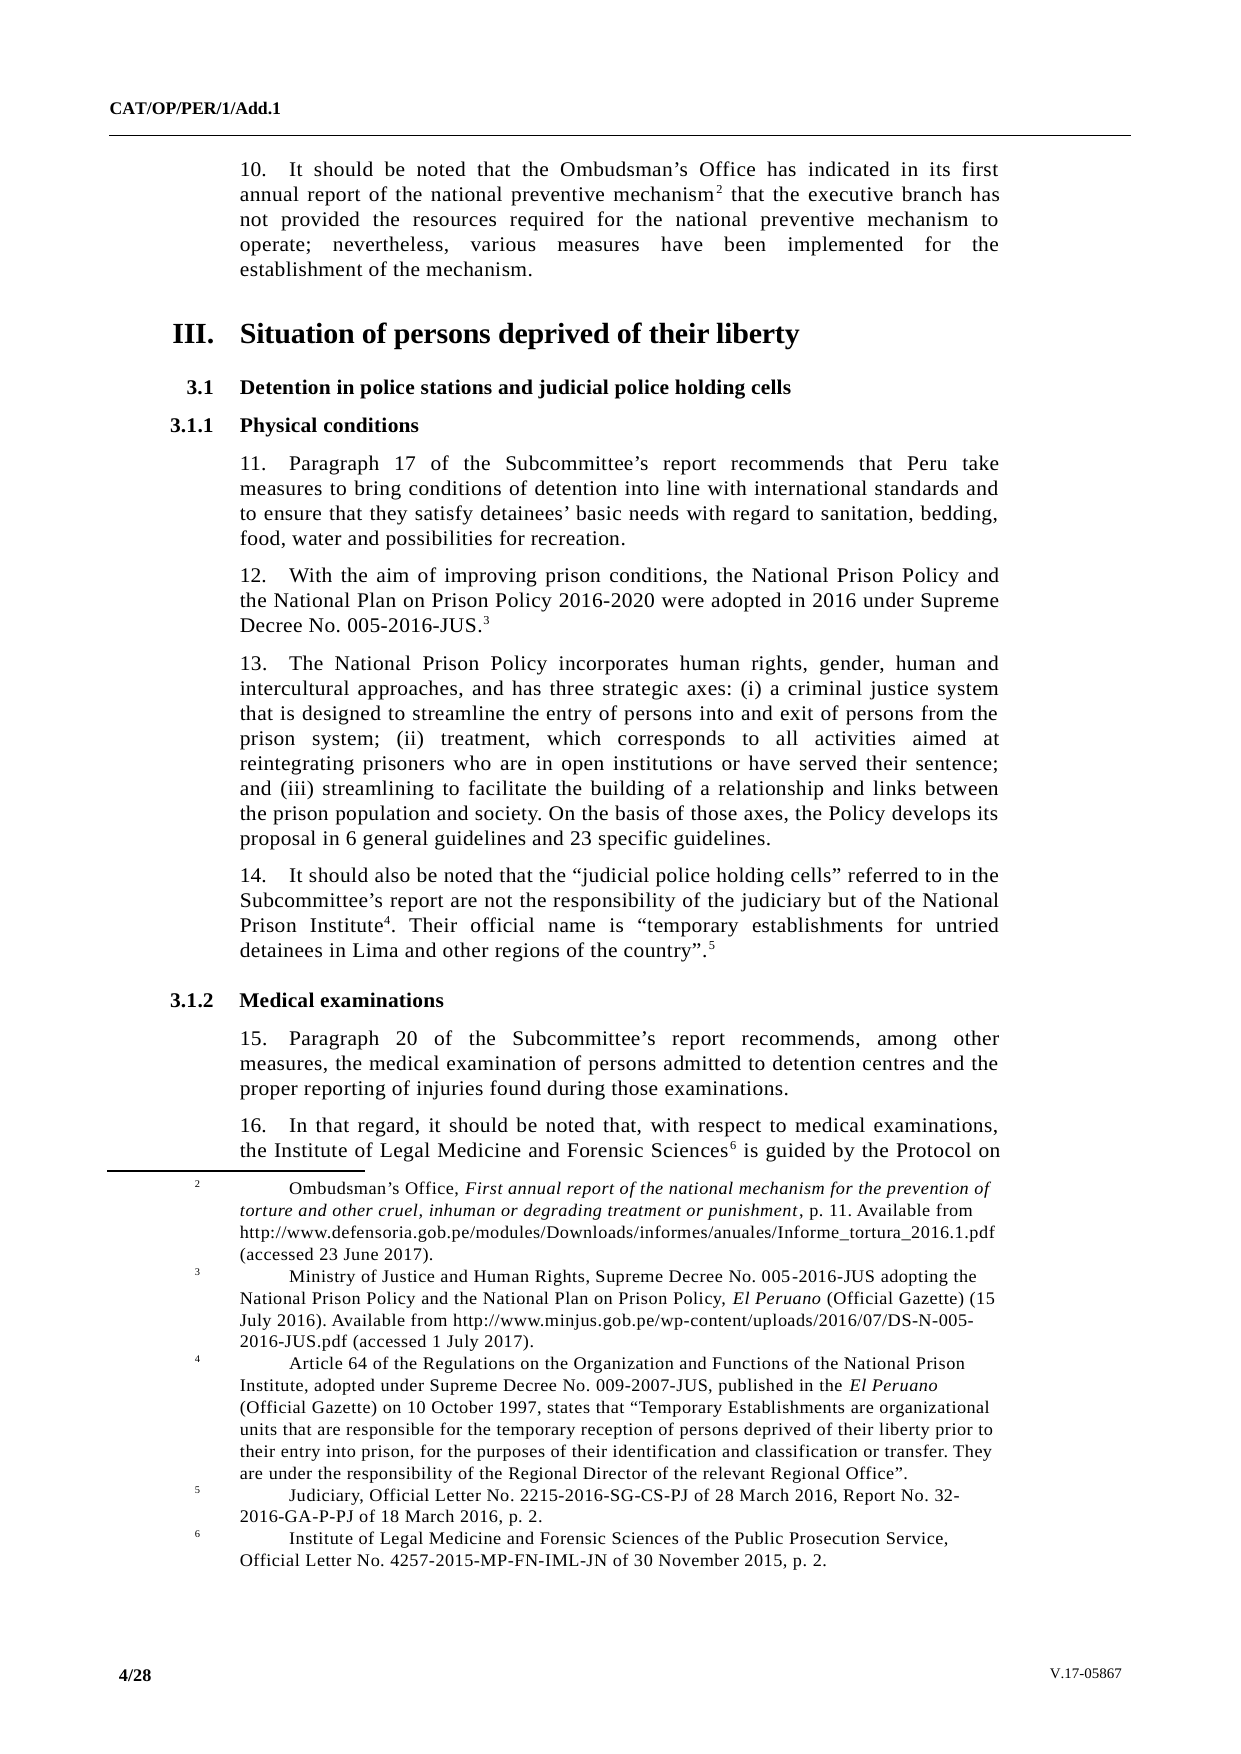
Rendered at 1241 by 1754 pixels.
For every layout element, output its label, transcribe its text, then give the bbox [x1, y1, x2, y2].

text 3.1.2 Medical examinations [107, 987, 1001, 1012]
text 3.1.1 Physical conditions [107, 412, 1001, 437]
list Paragraph 20 of the Subcommittee’s report recommends, among other measures, the medical examination of persons admitted to detention centres and the proper reporting of injuries found during those examinations. [239, 1024, 1001, 1099]
list Paragraph 17 of the Subcommittee’s report recommends that Peru take measures to bring conditions of detention into line with international standards and to ensure that they satisfy detainees’ basic needs with regard to sanitation, bedding, food, water and possibilities for recreation. [239, 449, 1001, 549]
list With the aim of improving prison conditions, the National Prison Policy and the National Plan on Prison Policy 2016-2020 were adopted in 2016 under Supreme Decree No. 005-2016-JUS. [239, 562, 1001, 637]
text 3.1 Detention in police stations and judicial police holding cells [107, 374, 1001, 399]
list It should also be noted that the “judicial police holding cells” referred to in the Subcommittee’s report are not the responsibility of the judiciary but of the National Prison Institute. Their official name is “temporary establishments for untried detainees in Lima and other regions of the country”. [239, 862, 1001, 962]
list In that regard, it should be noted that, with respect to medical examinations, the Institute of Legal Medicine and Forensic Sciences is guided by the Protocol on the Investigation of Torture and Other Cruel, Inhuman or Degrading Treatment or Punishment, which has been adapted from the Istanbul Protocol, adopted under Memorandum No. 271-2010-MP-FN-IML/JN of 6 April 2010. [239, 1112, 1001, 1162]
text III. Situation of persons deprived of their liberty [107, 318, 1001, 349]
list The National Prison Policy incorporates human rights, gender, human and intercultural approaches, and has three strategic axes: (i) a criminal justice system that is designed to streamline the entry of persons into and exit of persons from the prison system; (ii) treatment, which corresponds to all activities aimed at reintegrating prisoners who are in open institutions or have served their sentence; and (iii) streamlining to facilitate the building of a relationship and links between the prison population and society. On the basis of those axes, the Policy develops its proposal in 6 general guidelines and 23 specific guidelines. [239, 649, 1001, 849]
list It should be noted that the Ombudsman’s Office has indicated in its first annual report of the national preventive mechanism that the executive branch has not provided the resources required for the national preventive mechanism to operate; nevertheless, various measures have been implemented for the establishment of the mechanism. [239, 156, 1001, 281]
